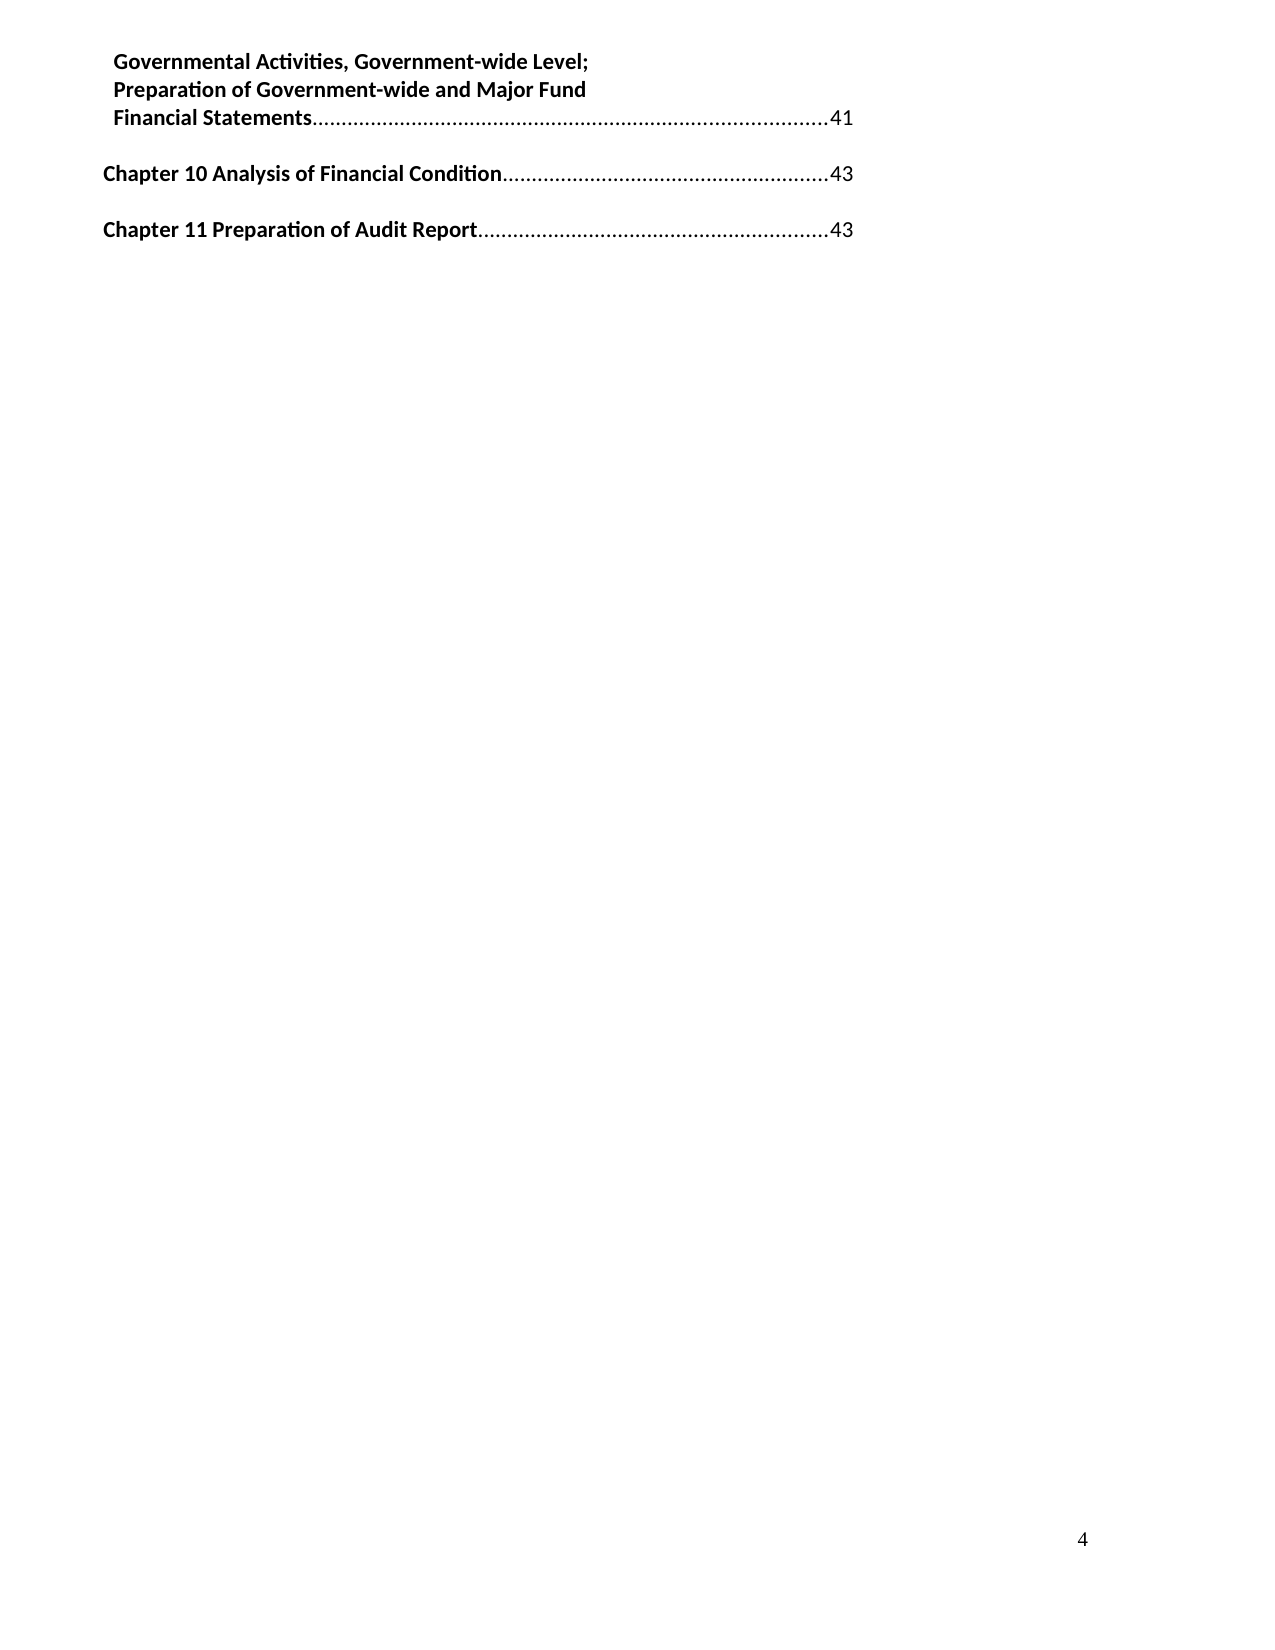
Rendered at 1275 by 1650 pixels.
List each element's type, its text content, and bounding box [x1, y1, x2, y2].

text Chapter 10 Analysis of Financial Condition 43 [103, 159, 1087, 187]
text Governmental Activities, Government-wide Level; [103, 47, 1087, 75]
text Chapter 11 Preparation of Audit Report 43 [103, 215, 1087, 243]
text Preparation of Government-wide and Major Fund [103, 75, 1087, 103]
text Financial Statements 41 [103, 103, 1087, 131]
